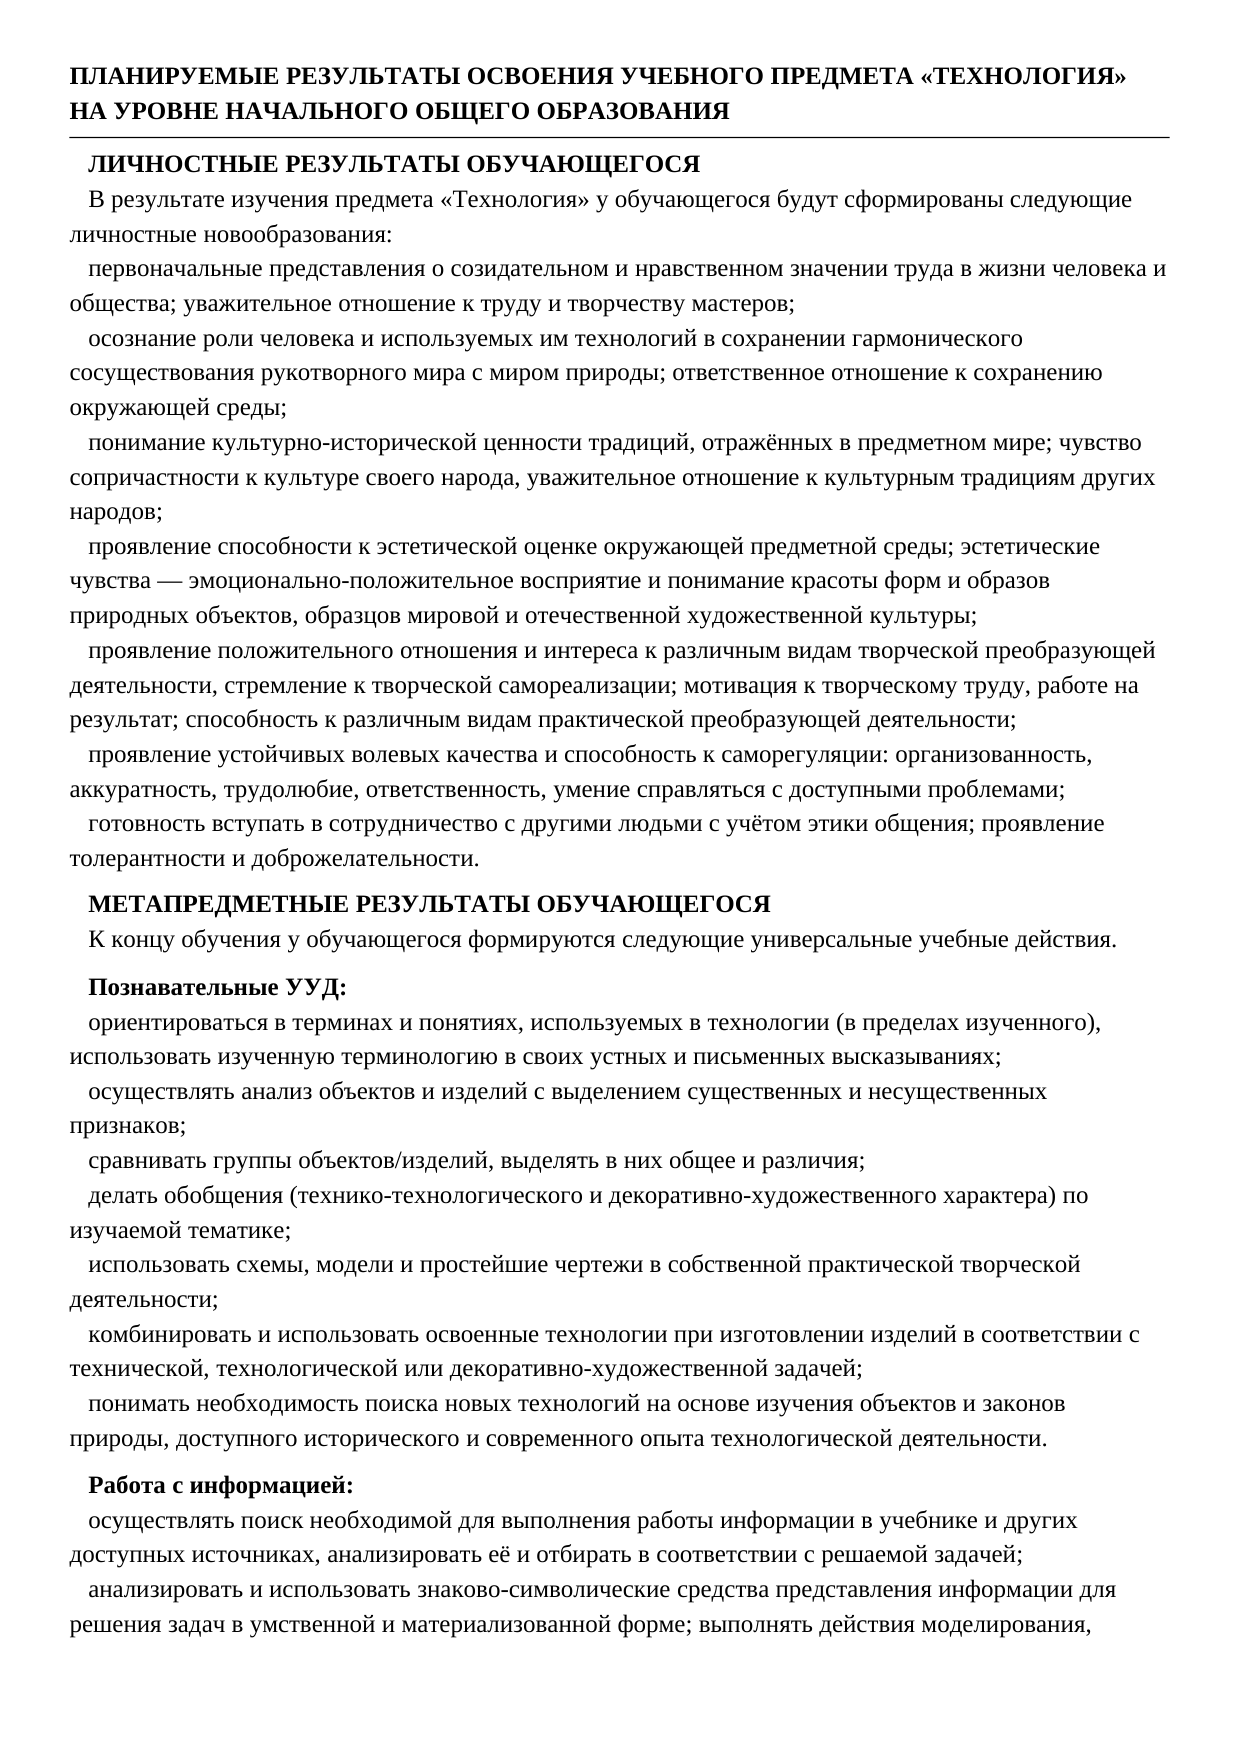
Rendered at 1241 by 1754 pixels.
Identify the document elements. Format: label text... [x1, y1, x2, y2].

text К концу обучения у обучающегося формируются следующие универсальные учебные действия. [88, 924, 1182, 953]
subtitle ПЛАНИРУЕМЫЕ РЕЗУЛЬТАТЫ ОСВОЕНИЯ УЧЕБНОГО ПРЕДМЕТА «ТЕХНОЛОГИЯ» НА УРОВНЕ НАЧАЛЬНОГО ОБЩЕГО ОБРАЗОВАНИЯ [69, 61, 1129, 124]
subtitle МЕТАПРЕДМЕТНЫЕ РЕЗУЛЬТАТЫ ОБУЧАЮЩЕГОСЯ [88, 889, 1182, 918]
text ориентироваться в терминах и понятиях, используемых в технологии (в пределах изученного), использовать изученную терминологию в своих устных и письменных высказываниях; [69, 1007, 1104, 1070]
subtitle Познавательные УУД: [88, 972, 1182, 1000]
text осознание роли человека и используемых им технологий в сохранении гармонического сосуществования рукотворного мира с миром природы; ответственное отношение к сохранению окружающей среды; [69, 323, 1106, 421]
text В результате изучения предмета «Технология» у обучающегося будут сформированы следующие личностные новообразования: [69, 184, 1135, 247]
text понимать необходимость поиска новых технологий на основе изучения объектов и законов природы, доступного исторического и современного опыта технологической деятельности. [69, 1388, 1069, 1452]
text понимание культурно-исторической ценности традиций, отражённых в предметном мире; чувство сопричастности к культуре своего народа, уважительное отношение к культурным традициям других народов; [69, 427, 1158, 525]
text сравнивать группы объектов/изделий, выделять в них общее и различия; [88, 1145, 1182, 1174]
text осуществлять поиск необходимой для выполнения работы информации в учебнике и других доступных источниках, анализировать её и отбирать в соответствии с решаемой задачей; [69, 1505, 1081, 1568]
text использовать схемы, модели и простейшие чертежи в собственной практической творческой деятельности; [69, 1249, 1084, 1313]
text анализировать и использовать знаково-символические средства представления информации для решения задач в умственной и материализованной форме; выполнять действия моделирования, [69, 1574, 1182, 1637]
text осуществлять анализ объектов и изделий с выделением существенных и несущественных признаков; [69, 1076, 1129, 1139]
text первоначальные представления о созидательном и нравственном значении труда в жизни человека и общества; уважительное отношение к труду и творчеству мастеров; [69, 253, 1182, 317]
text ЛИЧНОСТНЫЕ РЕЗУЛЬТАТЫ ОБУЧАЮЩЕГОСЯ [88, 149, 1182, 178]
text комбинировать и использовать освоенные технологии при изготовлении изделий в соответствии с технической, технологической или декоративно-художественной задачей; [69, 1319, 1143, 1382]
text делать обобщения (технико-технологического и декоративно-художественного характера) по изучаемой тематике; [69, 1180, 1091, 1243]
text проявление способности к эстетической оценке окружающей предметной среды; эстетические чувства — эмоционально-положительное восприятие и понимание красоты форм и образов природных объектов, образцов мировой и отечественной художественной культуры; [69, 531, 1103, 629]
text проявление устойчивых волевых качества и способность к саморегуляции: организованность, аккуратность, трудолюбие, ответственность, умение справляться с доступными проблемами; [69, 739, 1096, 802]
text готовность вступать в сотрудничество с другими людьми с учётом этики общения; проявление толерантности и доброжелательности. [69, 808, 1108, 872]
subtitle Работа с информацией: [88, 1470, 1182, 1498]
text проявление положительного отношения и интереса к различным видам творческой преобразующей деятельности, стремление к творческой самореализации; мотивация к творческому труду, работе на результат; способность к различным видам практической преобразующей деятельности; [69, 635, 1182, 733]
